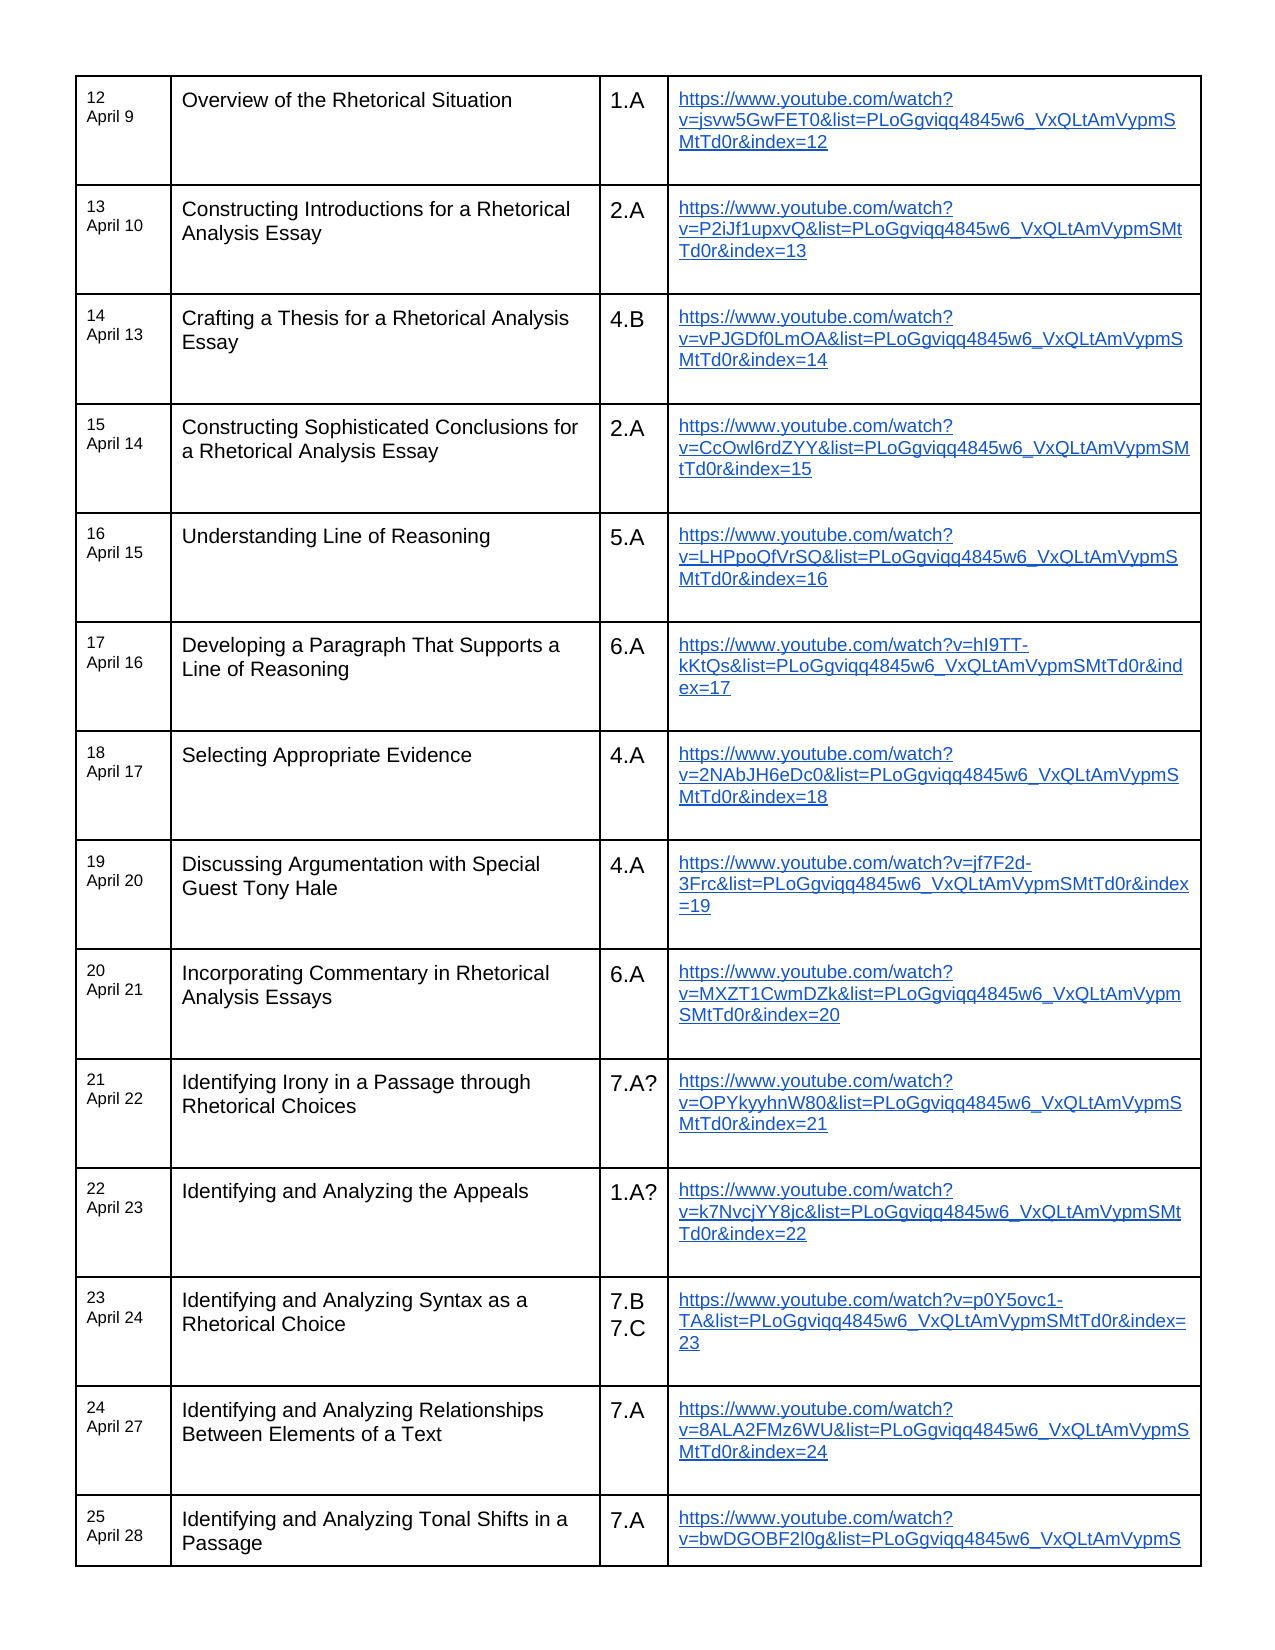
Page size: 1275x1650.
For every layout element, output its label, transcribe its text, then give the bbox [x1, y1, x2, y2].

table_cell Constructing Sophisticated Conclusions for a Rhetorical Analysis Essay [172, 405, 599, 512]
table_cell https://www.youtube.com/watch?v=OPYkyyhnW80&list=PLoGgviqq4845w6_VxQLtAmVypmSMtTd0r&index=21 [669, 1060, 1200, 1167]
table_cell https://www.youtube.com/watch?v=hI9TT-kKtQs&list=PLoGgviqq4845w6_VxQLtAmVypmSMtTd0r&index=17 [669, 623, 1200, 730]
table_cell Overview of the Rhetorical Situation [172, 77, 599, 184]
table_cell https://www.youtube.com/watch?v=p0Y5ovc1-TA&list=PLoGgviqq4845w6_VxQLtAmVypmSMtTd0r&index=23 [669, 1278, 1200, 1385]
table_cell 17 April 16 [77, 623, 170, 730]
table_cell https://www.youtube.com/watch?v=k7NvcjYY8jc&list=PLoGgviqq4845w6_VxQLtAmVypmSMtTd0r&index=22 [669, 1169, 1200, 1276]
table_cell 6.A [601, 950, 667, 1057]
table_cell Understanding Line of Reasoning [172, 514, 599, 621]
table_cell Incorporating Commentary in Rhetorical Analysis Essays [172, 950, 599, 1057]
table_cell https://www.youtube.com/watch?v=jsvw5GwFET0&list=PLoGgviqq4845w6_VxQLtAmVypmSMtTd0r&index=12 [669, 77, 1200, 184]
table_cell https://www.youtube.com/watch?v=LHPpoQfVrSQ&list=PLoGgviqq4845w6_VxQLtAmVypmSMtTd0r&index=16 [669, 514, 1200, 621]
table_cell 1.A [601, 77, 667, 184]
table_cell 4.A [601, 841, 667, 948]
table_cell 15 April 14 [77, 405, 170, 512]
table_cell 20 April 21 [77, 950, 170, 1057]
table_cell 2.A [601, 186, 667, 293]
table_cell 7.A [601, 1496, 667, 1565]
table_cell Developing a Paragraph That Supports a Line of Reasoning [172, 623, 599, 730]
table_cell 7.B 7.C [601, 1278, 667, 1385]
table_cell Identifying and Analyzing Relationships Between Elements of a Text [172, 1387, 599, 1494]
table_cell Identifying Irony in a Passage through Rhetorical Choices [172, 1060, 599, 1167]
table_cell 5.A [601, 514, 667, 621]
table_cell 24 April 27 [77, 1387, 170, 1494]
table_cell 13 April 10 [77, 186, 170, 293]
table_cell 25 April 28 [77, 1496, 170, 1565]
table_cell 7.A? [601, 1060, 667, 1167]
table_cell 22 April 23 [77, 1169, 170, 1276]
table_cell Crafting a Thesis for a Rhetorical Analysis Essay [172, 295, 599, 402]
table_cell Identifying and Analyzing Syntax as a Rhetorical Choice [172, 1278, 599, 1385]
table_cell 18 April 17 [77, 732, 170, 839]
table_cell Constructing Introductions for a Rhetorical Analysis Essay [172, 186, 599, 293]
table_cell https://www.youtube.com/watch?v=P2iJf1upxvQ&list=PLoGgviqq4845w6_VxQLtAmVypmSMtTd0r&index=13 [669, 186, 1200, 293]
table_cell https://www.youtube.com/watch?v=jf7F2d-3Frc&list=PLoGgviqq4845w6_VxQLtAmVypmSMtTd0r&index=19 [669, 841, 1200, 948]
table_cell https://www.youtube.com/watch?v=CcOwl6rdZYY&list=PLoGgviqq4845w6_VxQLtAmVypmSMtTd0r&index=15 [669, 405, 1200, 512]
table_cell https://www.youtube.com/watch?v=MXZT1CwmDZk&list=PLoGgviqq4845w6_VxQLtAmVypmSMtTd0r&index=20 [669, 950, 1200, 1057]
table_cell 1.A? [601, 1169, 667, 1276]
table_cell 6.A [601, 623, 667, 730]
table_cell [669, 1496, 1200, 1565]
table_cell https://www.youtube.com/watch?v=2NAbJH6eDc0&list=PLoGgviqq4845w6_VxQLtAmVypmSMtTd0r&index=18 [669, 732, 1200, 839]
table_cell Identifying and Analyzing the Appeals [172, 1169, 599, 1276]
table_cell 12 April 9 [77, 77, 170, 184]
table_cell 2.A [601, 405, 667, 512]
table_cell Selecting Appropriate Evidence [172, 732, 599, 839]
table_cell 16 April 15 [77, 514, 170, 621]
table_cell 14 April 13 [77, 295, 170, 402]
table_cell 7.A [601, 1387, 667, 1494]
table_cell 4.A [601, 732, 667, 839]
table_cell https://www.youtube.com/watch?v=vPJGDf0LmOA&list=PLoGgviqq4845w6_VxQLtAmVypmSMtTd0r&index=14 [669, 295, 1200, 402]
table_cell 19 April 20 [77, 841, 170, 948]
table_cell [172, 1496, 599, 1565]
table_cell 4.B [601, 295, 667, 402]
table_cell https://www.youtube.com/watch?v=8ALA2FMz6WU&list=PLoGgviqq4845w6_VxQLtAmVypmSMtTd0r&index=24 [669, 1387, 1200, 1494]
table_cell 21 April 22 [77, 1060, 170, 1167]
table_cell 23 April 24 [77, 1278, 170, 1385]
table_cell Discussing Argumentation with Special Guest Tony Hale [172, 841, 599, 948]
